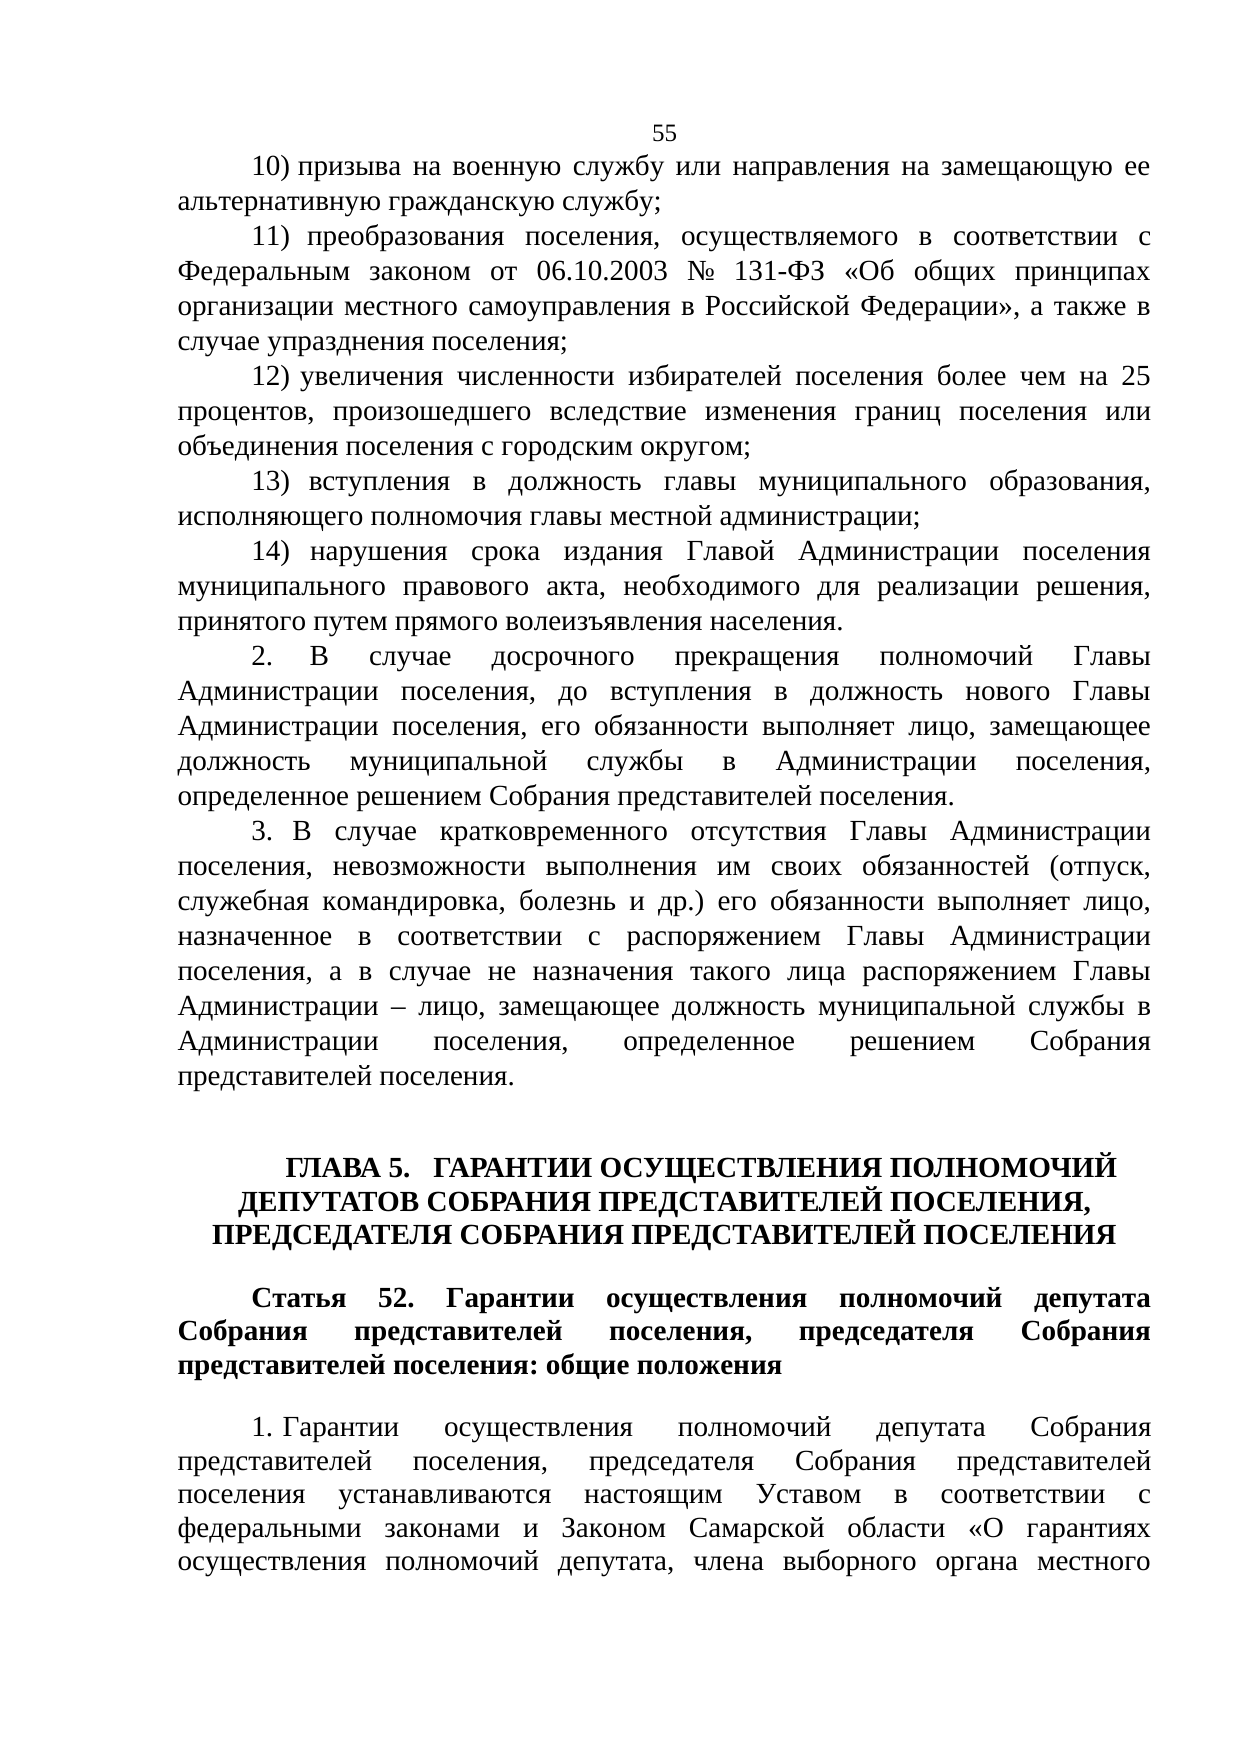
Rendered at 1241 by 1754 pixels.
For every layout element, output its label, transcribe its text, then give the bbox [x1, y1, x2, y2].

text 12) увеличения численности избирателей поселения более чем на 25 процентов, произошедшего вследствие изменения границ поселения или объединения поселения с городским округом; [177, 357, 1152, 462]
text 2. В случае досрочного прекращения полномочий Главы Администрации поселения, до вступления в должность нового Главы Администрации поселения, его обязанности выполняет лицо, замещающее должность муниципальной службы в Администрации поселения, определенное решением Собрания представителей поселения. [177, 637, 1152, 812]
text 13) вступления в должность главы муниципального образования, исполняющего полномочия главы местной администрации; [177, 462, 1152, 532]
text 3. В случае кратковременного отсутствия Главы Администрации поселения, невозможности выполнения им своих обязанностей (отпуск, служебная командировка, болезнь и др.) его обязанности выполняет лицо, назначенное в соответствии с распоряжением Главы Администрации поселения, а в случае не назначения такого лица распоряжением Главы Администрации – лицо, замещающее должность муниципальной службы в Администрации поселения, определенное решением Собрания представителей поселения. [177, 812, 1152, 1092]
text 10) призыва на военную службу или направления на замещающую ее альтернативную гражданскую службу; [177, 147, 1152, 217]
subtitle ГАРАНТИИ ОСУЩЕСТВЛЕНИЯ ПОЛНОМОЧИЙ ДЕПУТАТОВ СОБРАНИЯ ПРЕДСТАВИТЕЛЕЙ ПОСЕЛЕНИЯ, ПРЕДСЕДАТЕЛЯ СОБРАНИЯ ПРЕДСТАВИТЕЛЕЙ ПОСЕЛЕНИЯ [177, 1150, 1152, 1251]
subtitle Статья 52. Гарантии осуществления полномочий депутата Собрания представителей поселения, председателя Собрания представителей поселения: общие положения [177, 1280, 1152, 1380]
text 14) нарушения срока издания Главой Администрации поселения муниципального правового акта, необходимого для реализации решения, принятого путем прямого волеизъявления населения. [177, 532, 1152, 637]
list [177, 1409, 1152, 1577]
text 11) преобразования поселения, осуществляемого в соответствии с Федеральным законом от 06.10.2003 № 131-ФЗ «Об общих принципах организации местного самоуправления в Российской Федерации», а также в случае упразднения поселения; [177, 217, 1152, 357]
